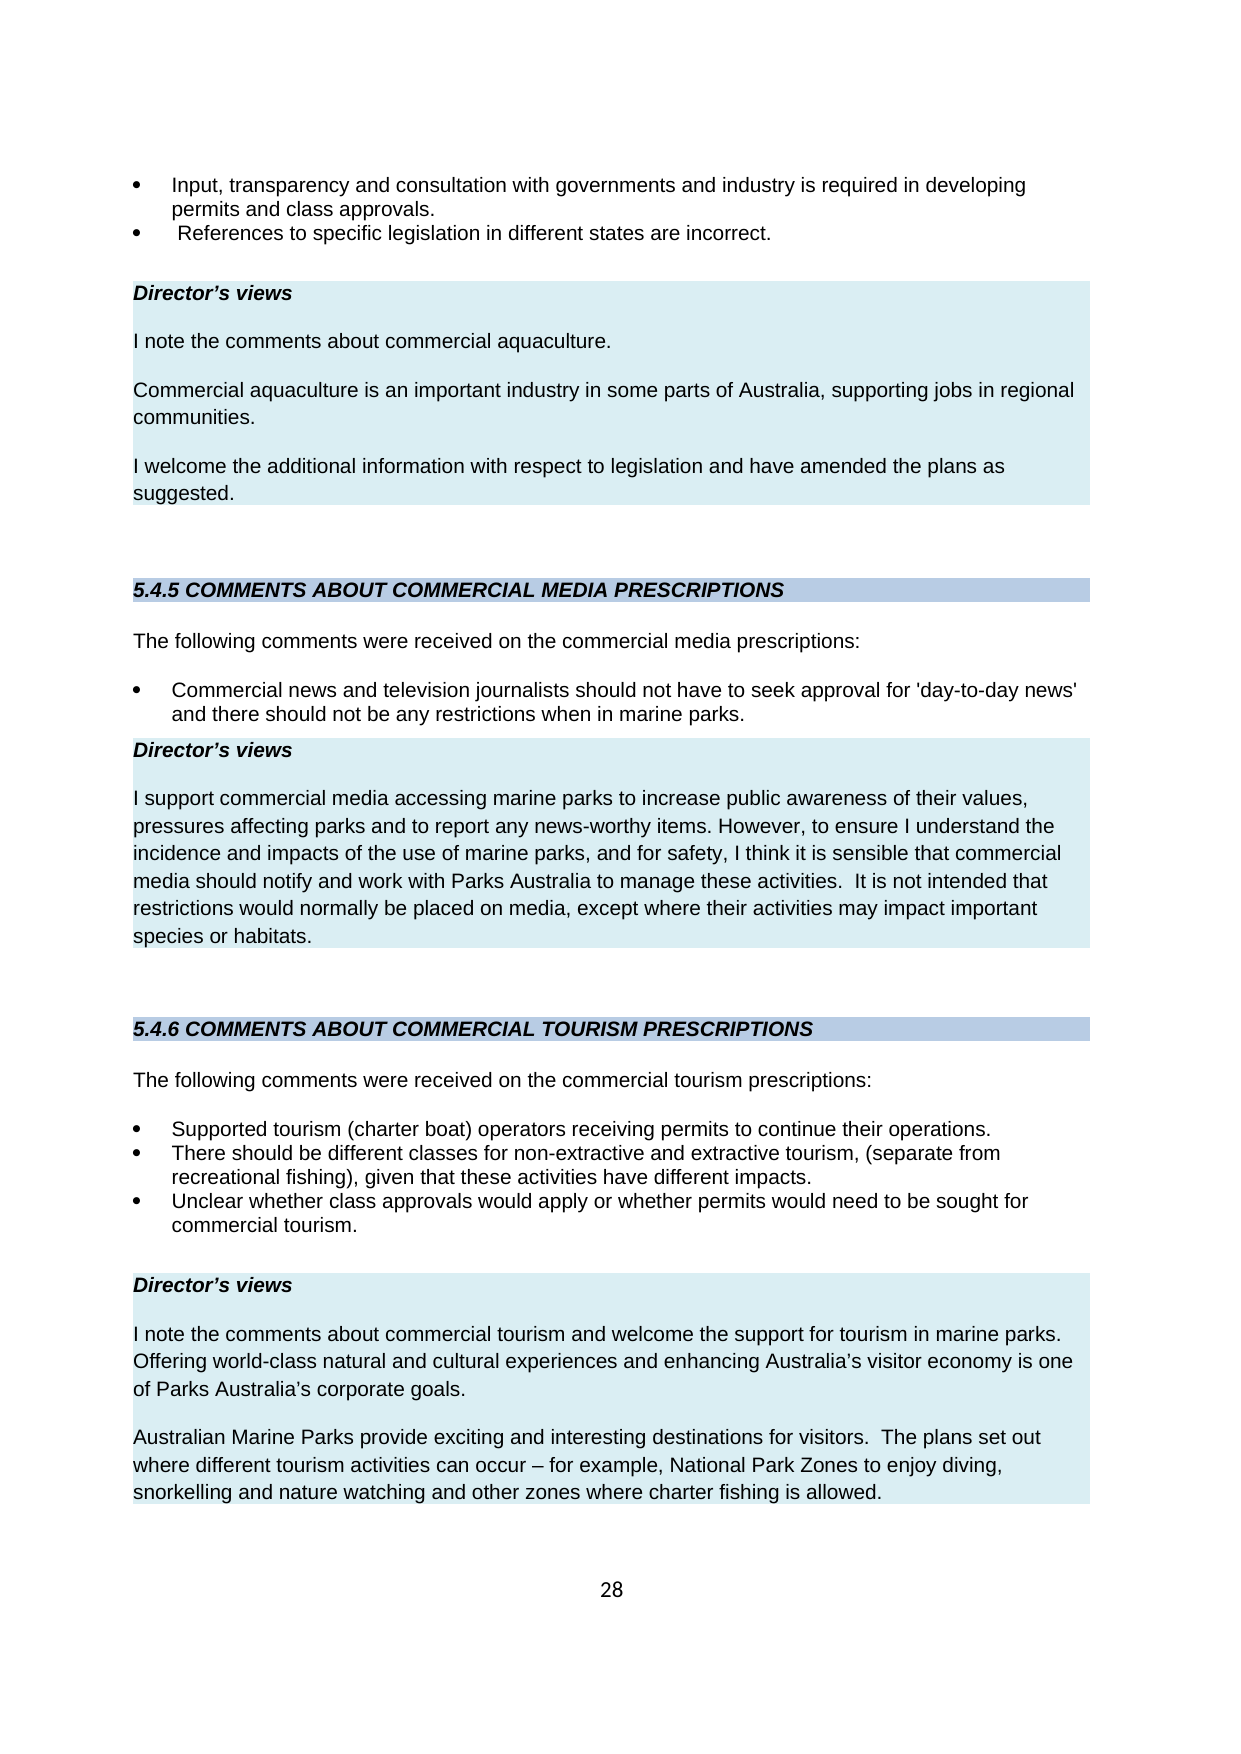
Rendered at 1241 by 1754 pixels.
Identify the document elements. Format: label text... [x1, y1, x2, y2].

list The following comments were received on the commercial tourism prescriptions: [133, 1068, 1090, 1092]
text Australian Marine Parks provide exciting and interesting destinations for visitors. The plans set out where different tourism activities can occur – for example, National Park Zones to enjoy diving, snorkelling and nature watching and other zones where charter fishing is allowed. [133, 1425, 1090, 1504]
text I welcome the additional information with respect to legislation and have amended the plans as suggested. [133, 453, 1090, 505]
text Commercial aquaculture is an important industry in some parts of Australia, supporting jobs in regional communities. [133, 378, 1090, 429]
text Director’s views [133, 738, 1090, 762]
list Commercial news and television journalists should not have to seek approval for 'day-to-day news' and there should not be any restrictions when in marine parks. [133, 677, 1090, 725]
text Director’s views [133, 1273, 1090, 1297]
text Director’s views [133, 281, 1090, 305]
subtitle 5.4.6 Comments about commercial tourism prescriptions [133, 1017, 1090, 1041]
text I note the comments about commercial tourism and welcome the support for tourism in marine parks. Offering world-class natural and cultural experiences and enhancing Australia’s visitor economy is one of Parks Australia’s corporate goals. [133, 1322, 1090, 1401]
list There should be different classes for non-extractive and extractive tourism, (separate from recreational fishing), given that these activities have different impacts. [133, 1141, 1090, 1189]
subtitle 5.4.5 Comments about commercial media prescriptions [133, 578, 1090, 602]
text I note the comments about commercial aquaculture. [133, 329, 1090, 353]
list References to specific legislation in different states are incorrect. [133, 220, 1090, 244]
list Supported tourism (charter boat) operators receiving permits to continue their operations. [133, 1117, 1090, 1141]
list The following comments were received on the commercial media prescriptions: [133, 629, 1090, 653]
text I support commercial media accessing marine parks to increase public awareness of their values, pressures affecting parks and to report any news-worthy items. However, to ensure I understand the incidence and impacts of the use of marine parks, and for safety, I think it is sensible that commercial media should notify and work with Parks Australia to manage these activities. It is not intended that restrictions would normally be placed on media, except where their activities may impact important species or habitats. [133, 786, 1090, 948]
list Unclear whether class approvals would apply or whether permits would need to be sought for commercial tourism. [133, 1189, 1090, 1237]
list Input, transparency and consultation with governments and industry is required in developing permits and class approvals. [133, 172, 1090, 220]
